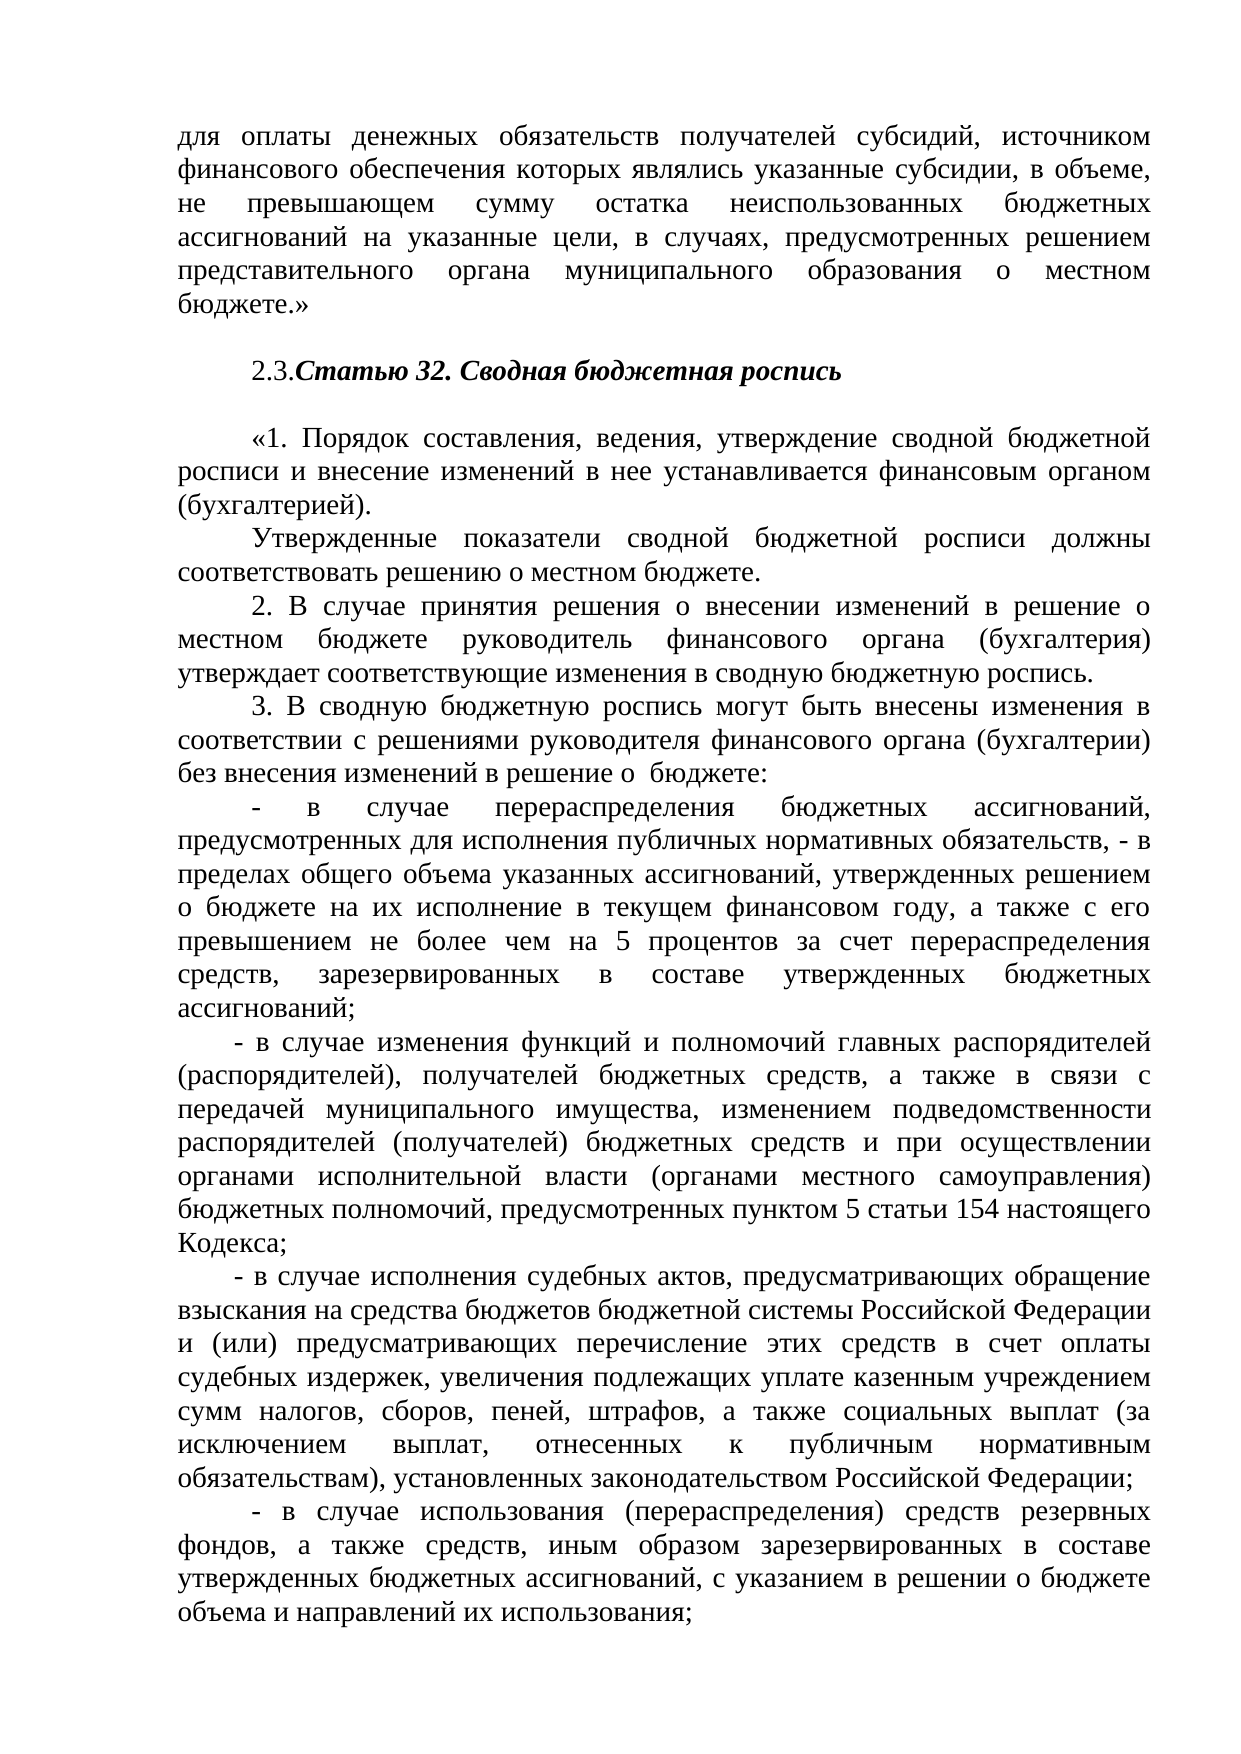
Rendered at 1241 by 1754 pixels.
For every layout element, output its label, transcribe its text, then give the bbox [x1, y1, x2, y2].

text - в случае использования (перераспределения) средств резервных фондов, а также средств, иным образом зарезервированных в составе утвержденных бюджетных ассигнований, с указанием в решении о бюджете объема и направлений их использования; [177, 1493, 1152, 1627]
text - в случае изменения функций и полномочий главных распорядителей (распорядителей), получателей бюджетных средств, а также в связи с передачей муниципального имущества, изменением подведомственности распорядителей (получателей) бюджетных средств и при осуществлении органами исполнительной власти (органами местного самоуправления) бюджетных полномочий, предусмотренных пунктом 5 статьи 154 настоящего Кодекса; [177, 1024, 1152, 1258]
text 2.3.Статью 32. Сводная бюджетная роспись [177, 353, 1152, 386]
text «1. Порядок составления, ведения, утверждение сводной бюджетной росписи и внесение изменений в нее устанавливается финансовым органом (бухгалтерией). [177, 420, 1152, 521]
text - в случае перераспределения бюджетных ассигнований, предусмотренных для исполнения публичных нормативных обязательств, - в пределах общего объема указанных ассигнований, утвержденных решением о бюджете на их исполнение в текущем финансовом году, а также с его превышением не более чем на 5 процентов за счет перераспределения средств, зарезервированных в составе утвержденных бюджетных ассигнований; [177, 789, 1152, 1024]
text 2. В случае принятия решения о внесении изменений в решение о местном бюджете руководитель финансового органа (бухгалтерия) утверждает соответствующие изменения в сводную бюджетную роспись. [177, 588, 1152, 688]
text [177, 118, 1152, 319]
text Утвержденные показатели сводной бюджетной росписи должны соответствовать решению о местном бюджете. [177, 521, 1152, 588]
text 3. В сводную бюджетную роспись могут быть внесены изменения в соответствии с решениями руководителя финансового органа (бухгалтерии) без внесения изменений в решение о бюджете: [177, 688, 1152, 789]
text - в случае исполнения судебных актов, предусматривающих обращение взыскания на средства бюджетов бюджетной системы Российской Федерации и (или) предусматривающих перечисление этих средств в счет оплаты судебных издержек, увеличения подлежащих уплате казенным учреждением сумм налогов, сборов, пеней, штрафов, а также социальных выплат (за исключением выплат, отнесенных к публичным нормативным обязательствам), установленных законодательством Российской Федерации; [177, 1258, 1152, 1493]
